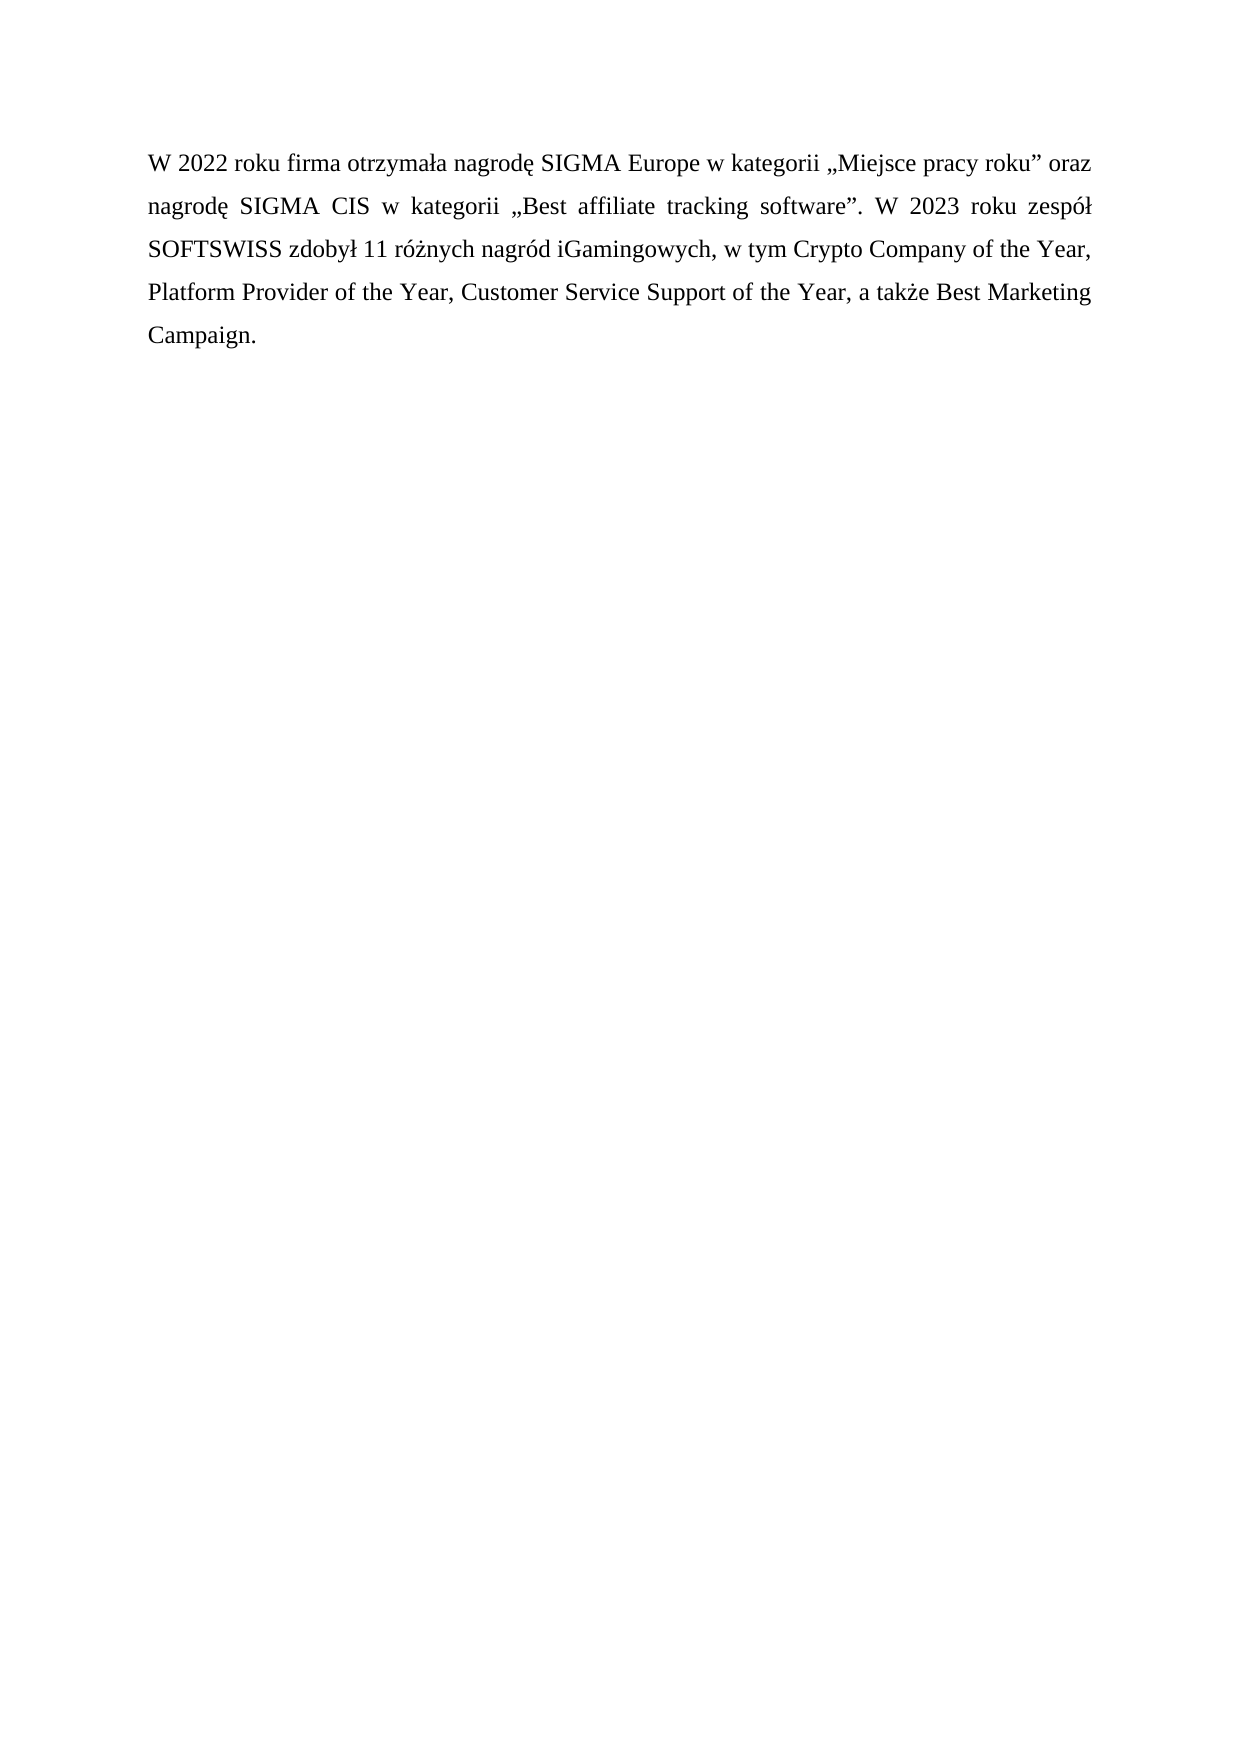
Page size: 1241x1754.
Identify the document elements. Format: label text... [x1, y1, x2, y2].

text W 2022 roku firma otrzymała nagrodę SIGMA Europe w kategorii „Miejsce pracy roku” oraz nagrodę SIGMA CIS w kategorii „Best affiliate tracking software”. W 2023 roku zespół SOFTSWISS zdobył 11 różnych nagród iGamingowych, w tym Crypto Company of the Year, Platform Provider of the Year, Customer Service Support of the Year, a także Best Marketing Campaign. [148, 148, 1093, 349]
